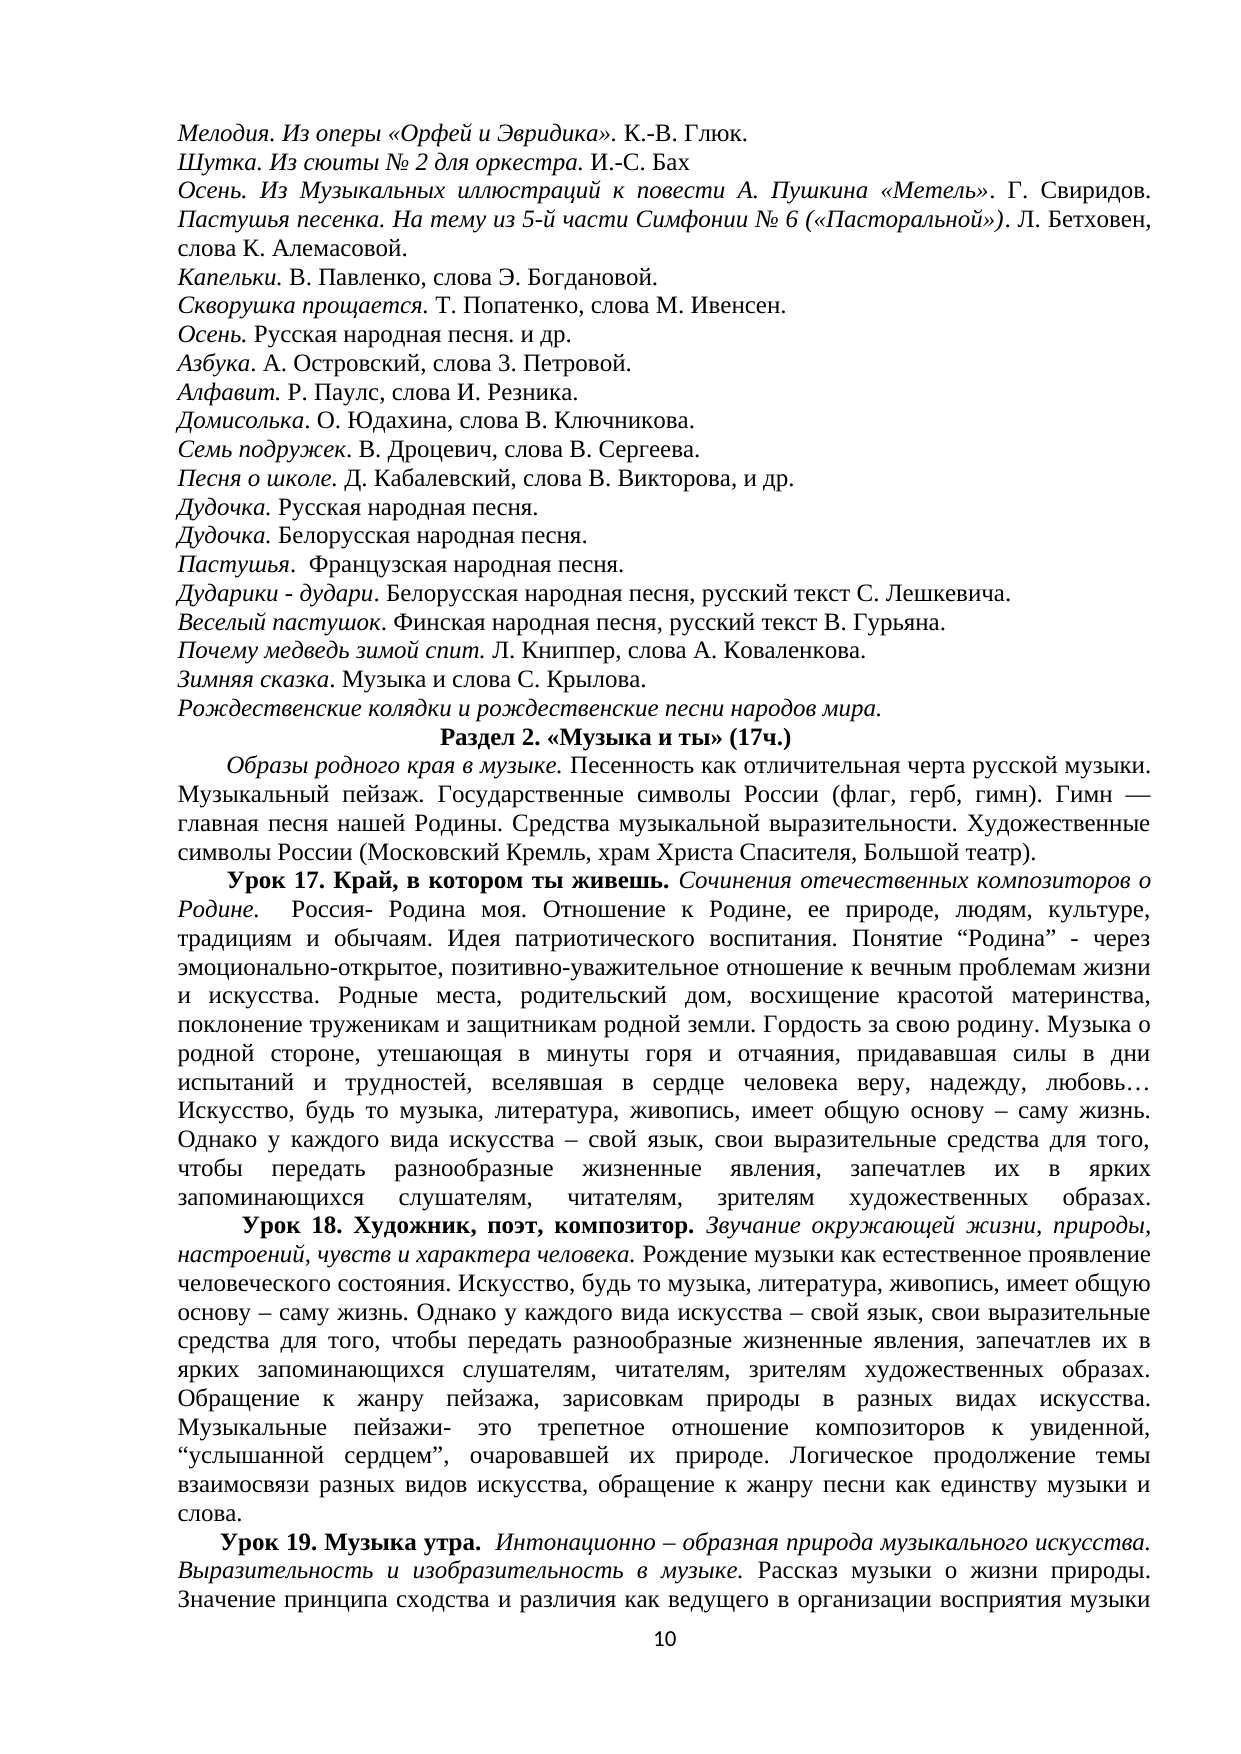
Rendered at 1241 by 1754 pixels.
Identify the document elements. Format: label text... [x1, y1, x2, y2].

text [177, 866, 1152, 1613]
text Шутка. Из сюиты № 2 для оркестра. И.-С. Бах [177, 147, 1152, 176]
text Капельки. В. Павленко, слова Э. Богдановой. [177, 262, 1152, 291]
text Домисолька. О. Юдахина, слова В. Ключникова. [177, 406, 1152, 434]
text Осень. Русская народная песня. и др. [177, 319, 1152, 348]
text Азбука. А. Островский, слова 3. Петровой. [177, 348, 1152, 377]
text Почему медведь зимой спит. Л. Книппер, слова А. Коваленкова. [177, 636, 1152, 664]
text Зимняя сказка. Музыка и слова С. Крылова. [177, 664, 1152, 693]
text Мелодия. Из оперы «Орфей и Эвридика». К.-В. Глюк. [177, 118, 1152, 147]
text Пастушья. Французская народная песня. [177, 549, 1152, 578]
text Песня о школе. Д. Кабалевский, слова В. Викторова, и др. [177, 463, 1152, 492]
text Семь подружек. В. Дроцевич, слова В. Сергеева. [177, 434, 1152, 463]
text Алфавит. Р. Паулс, слова И. Резника. [177, 377, 1152, 406]
text Образы родного края в музыке. Песенность как отличительная черта русской музыки. Музыкальный пейзаж. Государственные символы России (флаг, герб, гимн). Гимн — главная песня нашей Родины. Средства музыкальной выразительности. Художественные символы России (Московский Кремль, храм Христа Спасителя, Большой театр). [177, 751, 1152, 866]
text Осень. Из Музыкальных иллюстраций к повести А. Пушкина «Метель». Г. Свиридов. Пастушья песенка. На тему из 5-й части Симфонии № 6 («Пасторальной»). Л. Бетховен, слова К. Алемасовой. [177, 176, 1152, 262]
text Скворушка прощается. Т. Попатенко, слова М. Ивенсен. [177, 291, 1152, 319]
text Раздел 2. «Музыка и ты» (17ч.) [177, 722, 1152, 751]
text Веселый пастушок. Финская народная песня, русский текст В. Гурьяна. [177, 607, 1152, 636]
text Дудочка. Русская народная песня. [177, 492, 1152, 521]
text Дудочка. Белорусская народная песня. [177, 521, 1152, 549]
text Дударики - дудари. Белорусская народная песня, русский текст С. Лешкевича. [177, 578, 1152, 607]
text Рождественские колядки и рождественские песни народов мира. [177, 693, 1152, 722]
